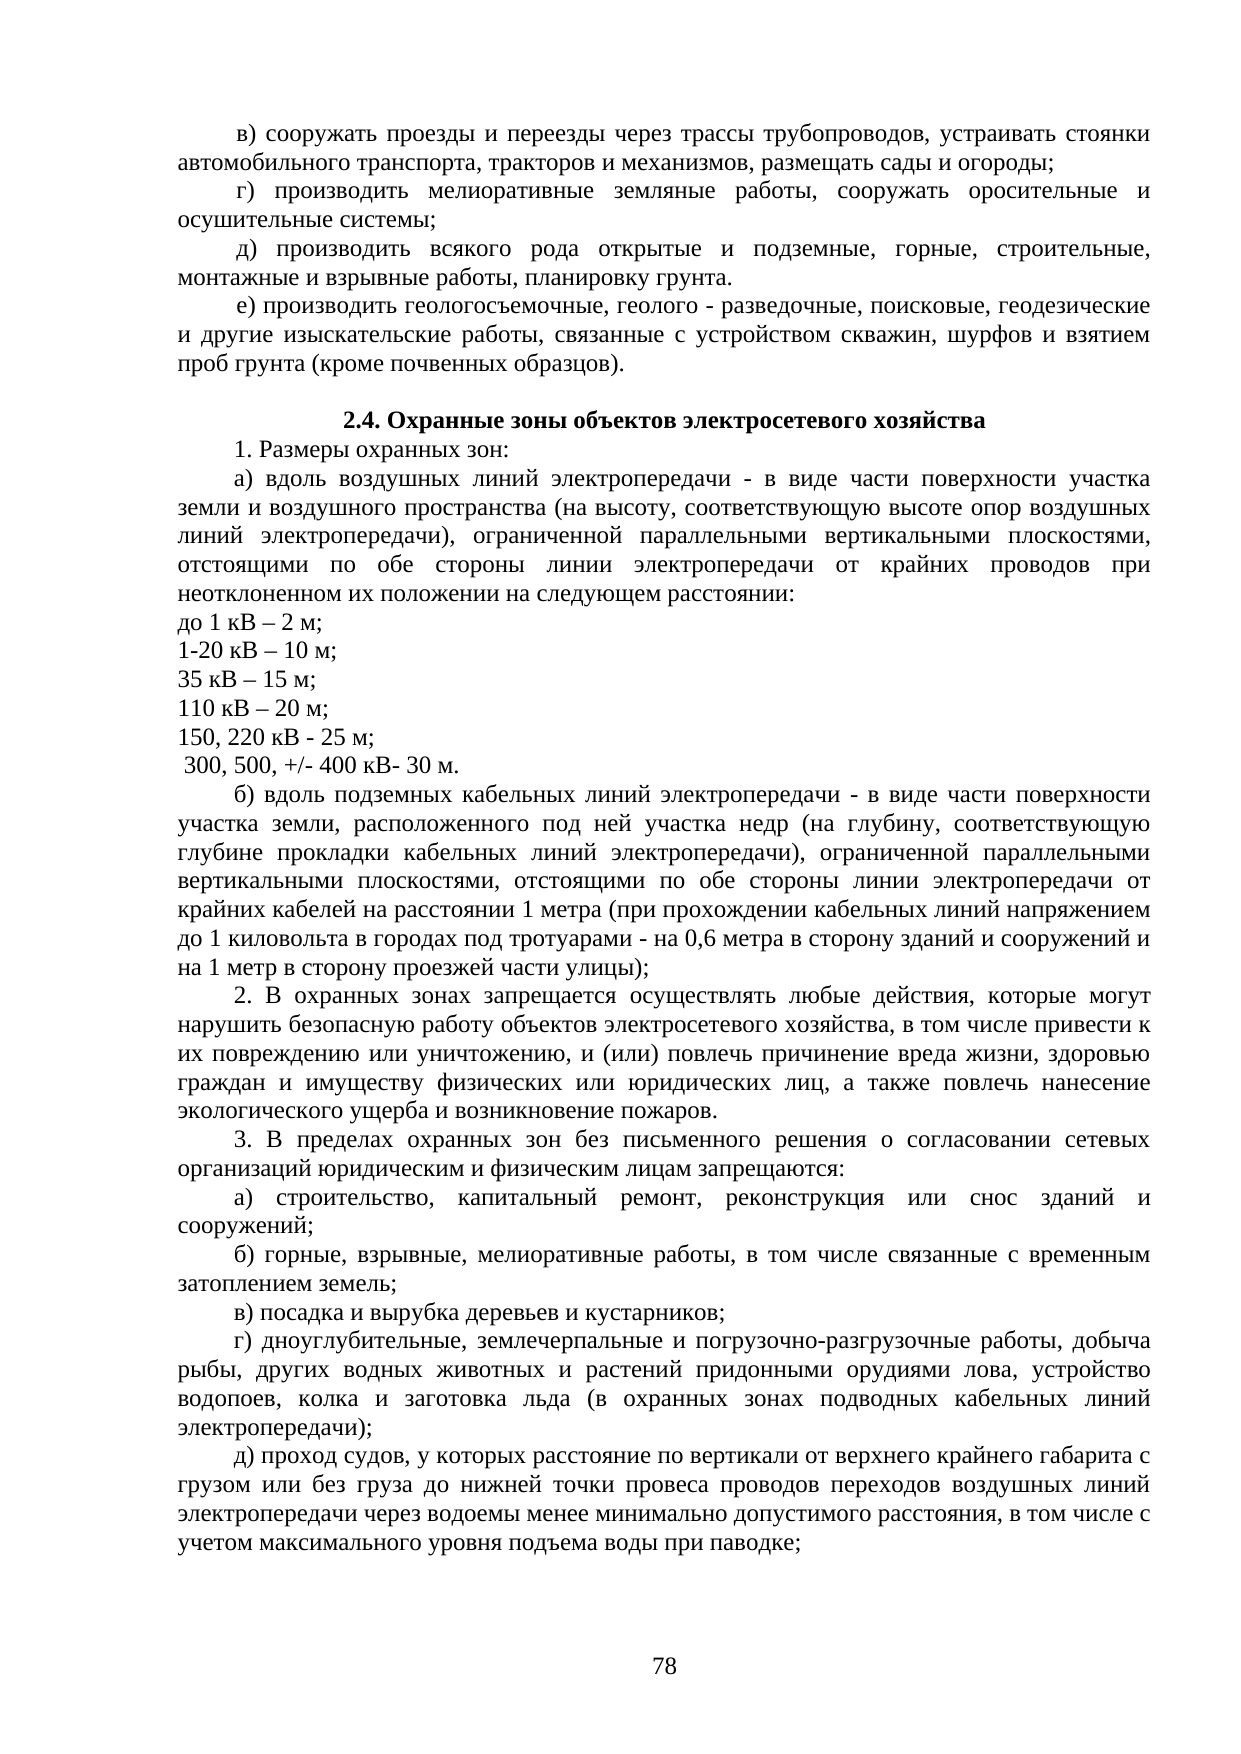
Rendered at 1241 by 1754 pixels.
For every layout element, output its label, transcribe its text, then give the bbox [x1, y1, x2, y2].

text 110 кВ – 20 м; [177, 693, 1152, 722]
text до 1 кВ – 2 м; [177, 607, 1152, 636]
text г) дноуглубительные, землечерпальные и погрузочно-разгрузочные работы, добыча рыбы, других водных животных и растений придонными орудиями лова, устройство водопоев, колка и заготовка льда (в охранных зонах подводных кабельных линий электропередачи); [177, 1326, 1152, 1441]
text в) посадка и вырубка деревьев и кустарников; [177, 1297, 1152, 1326]
text б) вдоль подземных кабельных линий электропередачи - в виде части поверхности участка земли, расположенного под ней участка недр (на глубину, соответствующую глубине прокладки кабельных линий электропередачи), ограниченной параллельными вертикальными плоскостями, отстоящими по обе стороны линии электропередачи от крайних кабелей на расстоянии 1 метра (при прохождении кабельных линий напряжением до 1 киловольта в городах под тротуарами - на 0,6 метра в сторону зданий и сооружений и на 1 метр в сторону проезжей части улицы); [177, 779, 1152, 981]
text б) горные, взрывные, мелиоративные работы, в том числе связанные с временным затоплением земель; [177, 1239, 1152, 1297]
text 150, 220 кВ - 25 м; [177, 722, 1152, 751]
text 35 кВ – 15 м; [177, 664, 1152, 693]
text 1. Размеры охранных зон: [177, 434, 1152, 463]
text 2. В охранных зонах запрещается осуществлять любые действия, которые могут нарушить безопасную работу объектов электросетевого хозяйства, в том числе привести к их повреждению или уничтожению, и (или) повлечь причинение вреда жизни, здоровью граждан и имуществу физических или юридических лиц, а также повлечь нанесение экологического ущерба и возникновение пожаров. [177, 981, 1152, 1124]
text 1-20 кВ – 10 м; [177, 636, 1152, 664]
text а) вдоль воздушных линий электропередачи - в виде части поверхности участка земли и воздушного пространства (на высоту, соответствующую высоте опор воздушных линий электропередачи), ограниченной параллельными вертикальными плоскостями, отстоящими по обе стороны линии электропередачи от крайних проводов при неотклоненном их положении на следующем расстоянии: [177, 463, 1152, 607]
text д) проход судов, у которых расстояние по вертикали от верхнего крайнего габарита с грузом или без груза до нижней точки провеса проводов переходов воздушных линий электропередачи через водоемы менее минимально допустимого расстояния, в том числе с учетом максимального уровня подъема воды при паводке; [177, 1441, 1152, 1556]
text 2.4. Охранные зоны объектов электросетевого хозяйства [177, 406, 1152, 434]
text а) строительство, капитальный ремонт, реконструкция или снос зданий и сооружений; [177, 1182, 1152, 1239]
text в) сооружать проезды и переезды через трассы трубопроводов, устраивать стоянки автомобильного транспорта, тракторов и механизмов, размещать сады и огороды; [177, 118, 1152, 176]
text 300, 500, +/- 400 кВ- 30 м. [177, 751, 1152, 779]
text г) производить мелиоративные земляные работы, сооружать оросительные и осушительные системы; [177, 176, 1152, 233]
text 3. В пределах охранных зон без письменного решения о согласовании сетевых организаций юридическим и физическим лицам запрещаются: [177, 1124, 1152, 1182]
text е) производить геологосъемочные, геолого - разведочные, поисковые, геодезические и другие изыскательские работы, связанные с устройством скважин, шурфов и взятием проб грунта (кроме почвенных образцов). [177, 291, 1152, 377]
text д) производить всякого рода открытые и подземные, горные, строительные, монтажные и взрывные работы, планировку грунта. [177, 233, 1152, 291]
